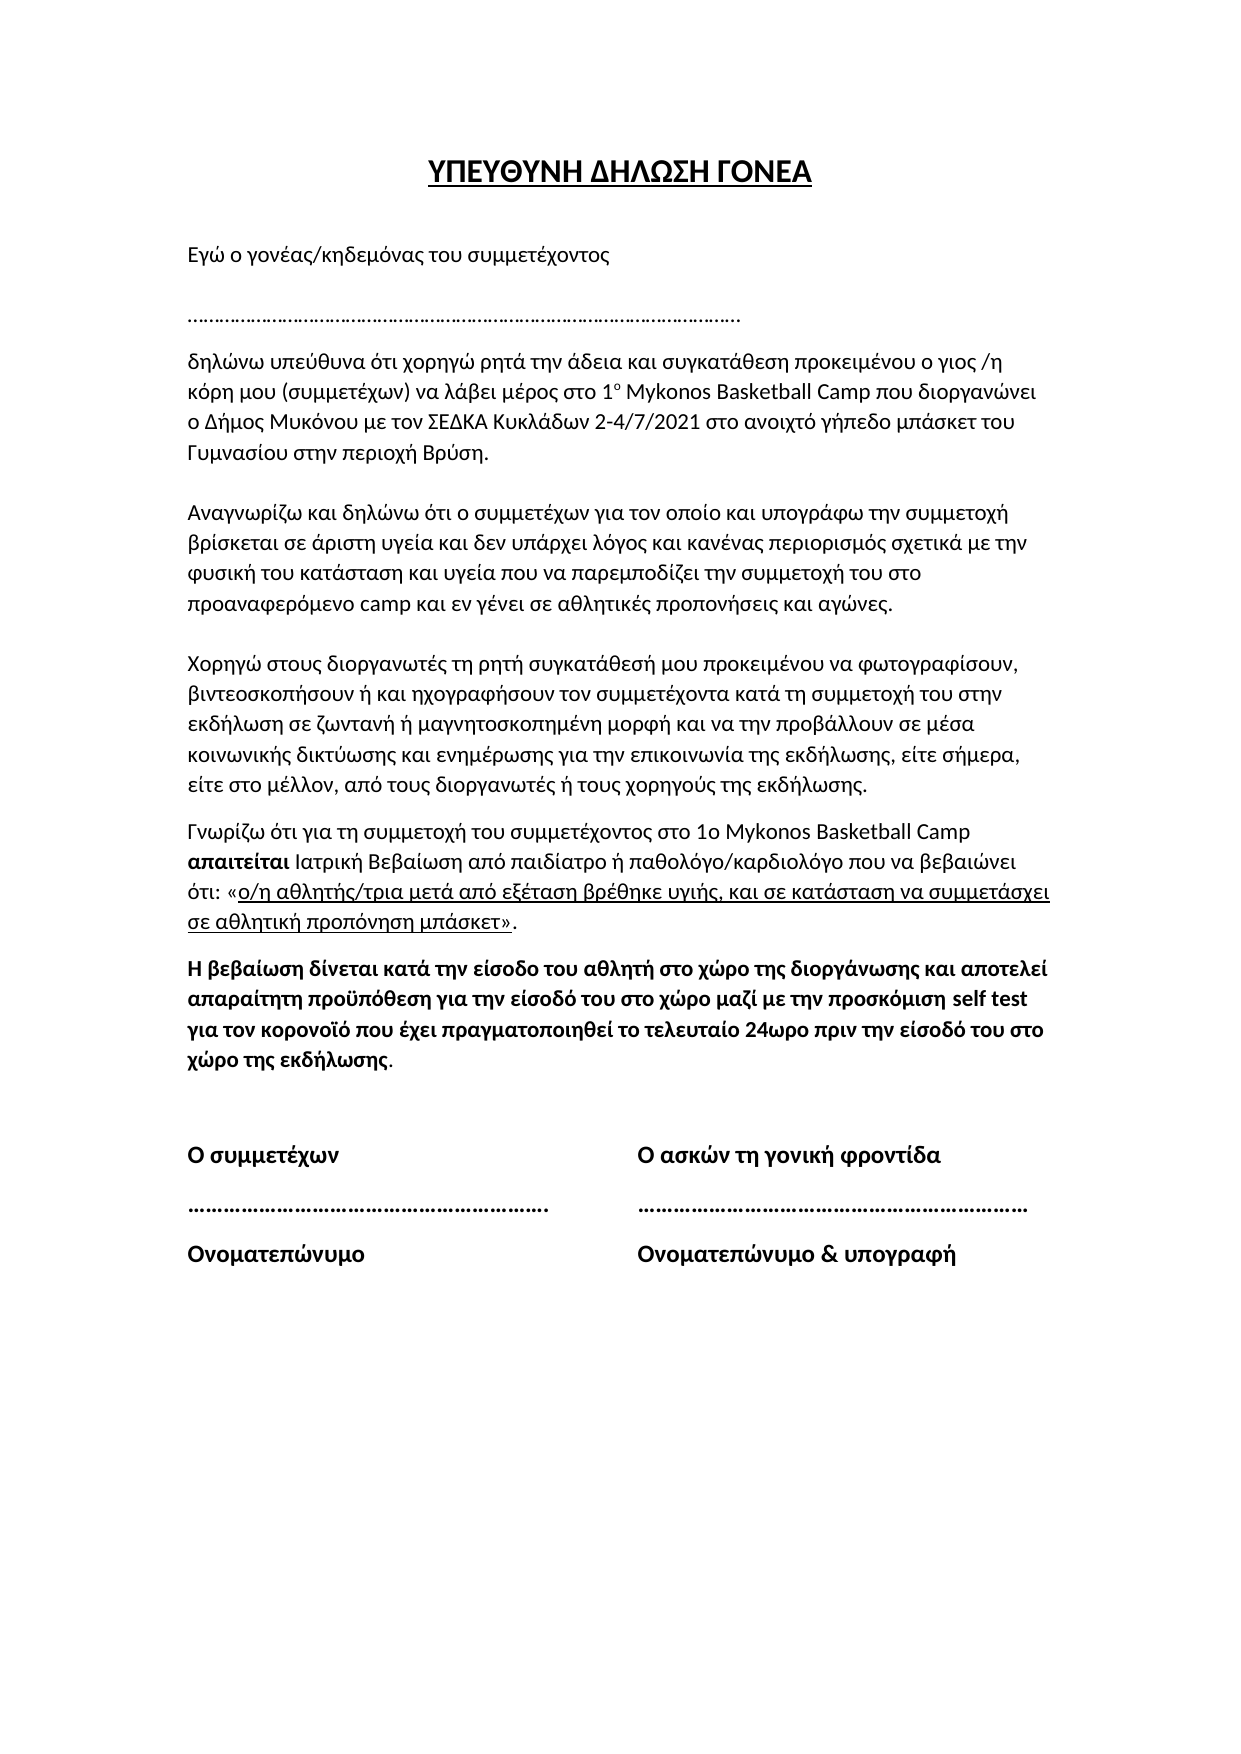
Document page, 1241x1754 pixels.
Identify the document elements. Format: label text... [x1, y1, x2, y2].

text δηλώνω υπεύθυνα ότι χορηγώ ρητά την άδεια και συγκατάθεση προκειμένου ο γιος /η κόρη μου (συμμετέχων) να λάβει μέρος στο 1ο Mykonos Basketball Camp που διοργανώνει ο Δήμος Μυκόνου με τον ΣΕΔΚΑ Κυκλάδων 2-4/7/2021 στο ανοιχτό γήπεδο μπάσκετ του Γυμνασίου στην περιοχή Βρύση. Αναγνωρίζω και δηλώνω ότι ο συμμετέχων για τον οποίο και υπογράφω την συμμετοχή βρίσκεται σε άριστη υγεία και δεν υπάρχει λόγος και κανένας περιορισμός σχετικά με την φυσική του κατάσταση και υγεία που να παρεμποδίζει την συμμετοχή του στο προαναφερόμενο camp και εν γένει σε αθλητικές προπονήσεις και αγώνες. Χορηγώ στους διοργανωτές τη ρητή συγκατάθεσή μου προκειμένου να φωτογραφίσουν, βιντεοσκοπήσουν ή και ηχογραφήσουν τον συμμετέχοντα κατά τη συμμετοχή του στην εκδήλωση σε ζωντανή ή μαγνητοσκοπημένη μορφή και να την προβάλλουν σε μέσα κοινωνικής δικτύωσης και ενημέρωσης για την επικοινωνία της εκδήλωσης, είτε σήμερα, είτε στο μέλλον, από τους διοργανωτές ή τους χορηγούς της εκδήλωσης. [187, 347, 1053, 798]
text Ονοματεπώνυμο Ονοματεπώνυμο & υπογραφή [187, 1238, 1053, 1268]
text ΥΠΕΥΘΥΝΗ ΔΗΛΩΣΗ ΓΟΝΕΑ [187, 150, 1053, 221]
text Η βεβαίωση δίνεται κατά την είσοδο του αθλητή στο χώρο της διοργάνωσης και αποτελεί απαραίτητη προϋπόθεση για την είσοδό του στο χώρο μαζί με την προσκόμιση self test για τον κορονοϊό που έχει πραγματοποιηθεί το τελευταίο 24ωρο πριν την είσοδό του στο χώρο της εκδήλωσης. [187, 954, 1053, 1073]
text Εγώ ο γονέας/κηδεμόνας του συμμετέχοντος …………………………………………………………………………………………… [187, 240, 1053, 328]
text Ο συμμετέχων Ο ασκών τη γονική φροντίδα [187, 1139, 1053, 1169]
text ……………………………………………………. ………………………………………………………… [187, 1188, 1053, 1219]
text Γνωρίζω ότι για τη συμμετοχή του συμμετέχοντος στο 1o Mykonos Basketball Camp απαιτείται Ιατρική Βεβαίωση από παιδίατρο ή παθολόγο/καρδιολόγο που να βεβαιώνει ότι: «ο/η αθλητής/τρια μετά από εξέταση βρέθηκε υγιής, και σε κατάσταση να συμμετάσχει σε αθλητική προπόνηση μπάσκετ». [187, 817, 1053, 936]
